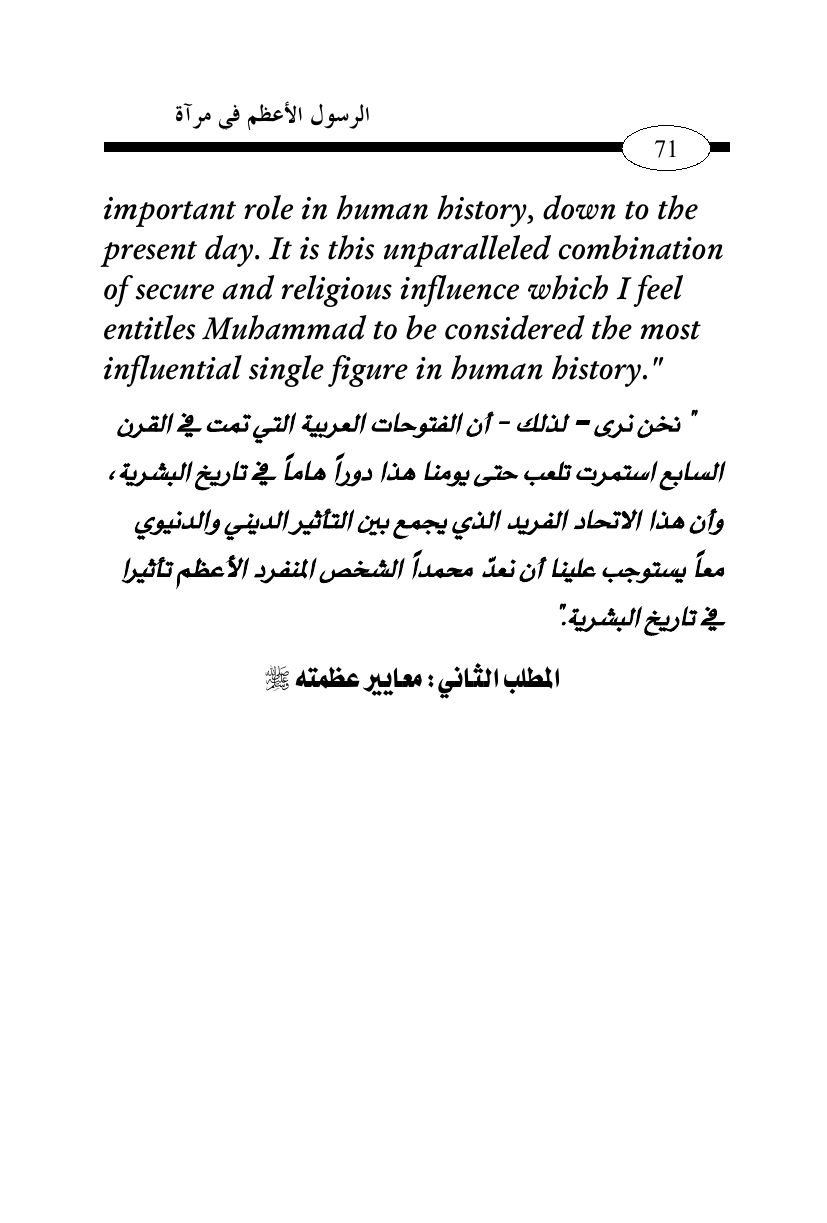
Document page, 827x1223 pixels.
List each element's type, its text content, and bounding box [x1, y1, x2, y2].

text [103, 188, 724, 388]
text المطلب الثاني: معايير عظمته [103, 655, 724, 707]
text " نحن نرى – لذلك - أن الفتوحات العربية التي تمت في القرن السابع استمرت تلعب حتى يومنا هذا دوراً هاماً في تاريخ البشرية، وأن هذا الاتحاد الفريد الذي يجمع بين التأثير الديني والدنيوي معاً يستوجب علينا أن نعدّ محمداً الشخص المنفرد الأعظم تأثيرا في تاريخ البشرية." [103, 400, 723, 642]
